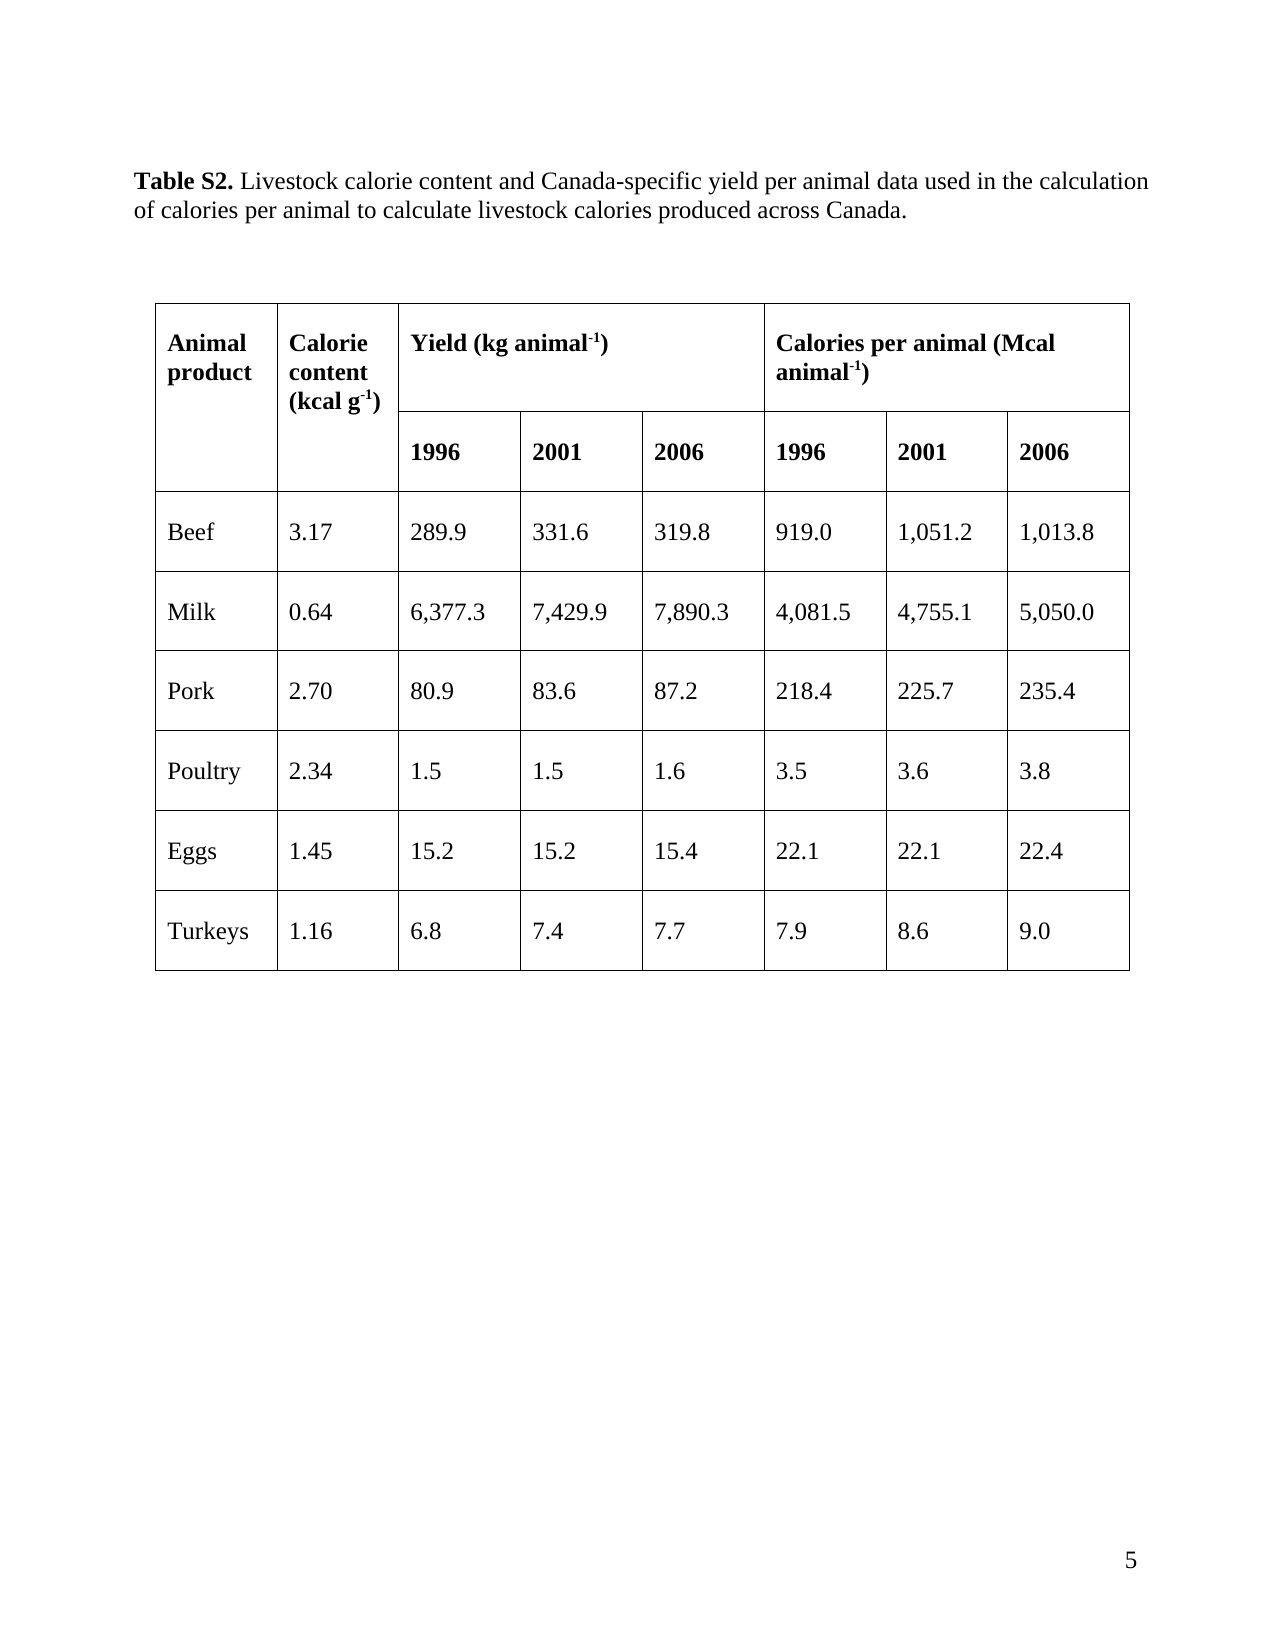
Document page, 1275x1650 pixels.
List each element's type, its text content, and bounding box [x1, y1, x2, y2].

table_cell Beef [156, 492, 277, 571]
table_cell 3.6 [887, 731, 1007, 810]
table_cell 7.7 [643, 891, 764, 969]
table_cell 3.17 [278, 492, 398, 571]
table_header Calorie content (kcal g-1) [278, 304, 398, 491]
table_cell 289.9 [399, 492, 520, 571]
table_cell 2001 [521, 412, 642, 491]
table_cell 1.16 [278, 891, 398, 969]
table_cell 22.1 [887, 811, 1007, 890]
table_cell 22.1 [765, 811, 886, 890]
table_cell Eggs [156, 811, 277, 890]
table_cell 235.4 [1008, 651, 1129, 730]
table_cell 1,051.2 [887, 492, 1007, 571]
table_cell 1996 [765, 412, 886, 491]
table_cell 83.6 [521, 651, 642, 730]
table_cell 319.8 [643, 492, 764, 571]
table_header Animal product [156, 304, 277, 491]
table_cell 6.8 [399, 891, 520, 969]
table_cell 3.8 [1008, 731, 1129, 810]
table_cell 218.4 [765, 651, 886, 730]
table_cell 1.6 [643, 731, 764, 810]
table_cell 7,429.9 [521, 572, 642, 650]
text Table S2. Livestock calorie content and Canada-specific yield per animal data used in the calculation of calories per animal to calculate livestock calories produced across Canada. [133, 166, 1152, 224]
table_cell 2006 [643, 412, 764, 491]
table_cell 2.34 [278, 731, 398, 810]
table_cell 2006 [1008, 412, 1129, 491]
table_cell 1,013.8 [1008, 492, 1129, 571]
table_cell Turkeys [156, 891, 277, 969]
table_cell 4,081.5 [765, 572, 886, 650]
table_cell 6,377.3 [399, 572, 520, 650]
table_cell 15.2 [521, 811, 642, 890]
table_cell 5,050.0 [1008, 572, 1129, 650]
table_cell Poultry [156, 731, 277, 810]
table_cell 80.9 [399, 651, 520, 730]
table_cell 0.64 [278, 572, 398, 650]
table_cell 1.45 [278, 811, 398, 890]
table_cell 1.5 [399, 731, 520, 810]
table_cell 919.0 [765, 492, 886, 571]
table_cell 1.5 [521, 731, 642, 810]
table_cell 9.0 [1008, 891, 1129, 969]
table_cell 2001 [887, 412, 1007, 491]
table_cell 87.2 [643, 651, 764, 730]
table_cell 7.4 [521, 891, 642, 969]
table_cell 331.6 [521, 492, 642, 571]
table_cell 22.4 [1008, 811, 1129, 890]
table_cell 7.9 [765, 891, 886, 969]
table_header Yield (kg animal-1) [399, 304, 764, 411]
table_cell 225.7 [887, 651, 1007, 730]
table_cell 4,755.1 [887, 572, 1007, 650]
table_cell Pork [156, 651, 277, 730]
table_cell 3.5 [765, 731, 886, 810]
table_header Calories per animal (Mcal animal-1) [765, 304, 1129, 411]
table_cell 1996 [399, 412, 520, 491]
table_cell 7,890.3 [643, 572, 764, 650]
table_cell Milk [156, 572, 277, 650]
table_cell 15.4 [643, 811, 764, 890]
table_cell 8.6 [887, 891, 1007, 969]
table_cell 15.2 [399, 811, 520, 890]
table_cell 2.70 [278, 651, 398, 730]
